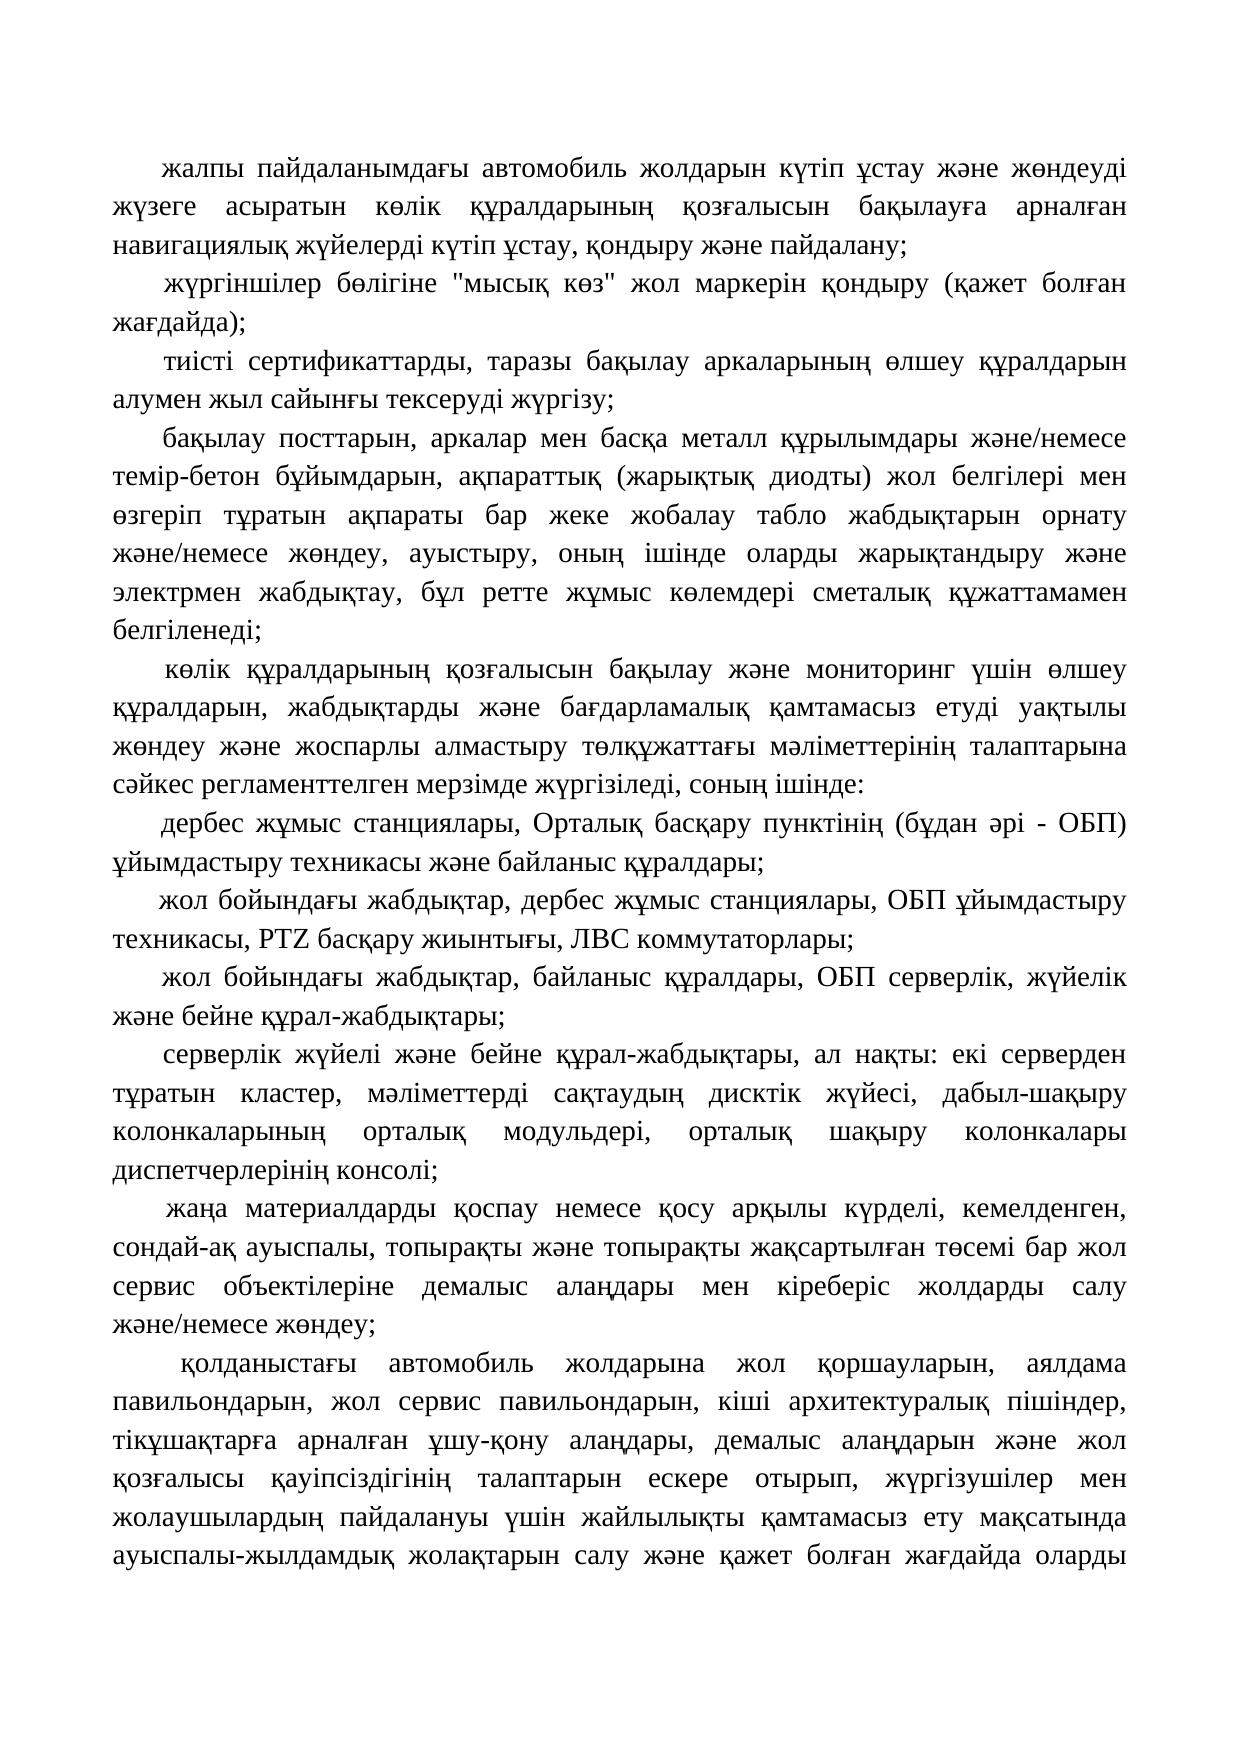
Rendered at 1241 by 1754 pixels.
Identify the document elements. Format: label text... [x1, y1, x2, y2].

text көлік құралдарының қозғалысын бақылау және мониторинг үшін өлшеу құралдарын, жабдықтарды және бағдарламалық қамтамасыз етуді уақтылы жөндеу және жоспарлы алмастыру төлқұжаттағы мәліметтерінің талаптарына сәйкес регламенттелген мерзімде жүргізіледі, соның ішінде: [112, 651, 1128, 800]
text дербес жұмыс станциялары, Орталық басқару пунктінің (бұдан әрі - ОБП) ұйымдастыру техникасы және байланыс құралдары; [112, 805, 1128, 877]
text жол бойындағы жабдықтар, дербес жұмыс станциялары, ОБП ұйымдастыру техникасы, РТZ басқару жиынтығы, ЛВС коммутаторлары; [112, 882, 1128, 954]
text жалпы пайдаланымдағы автомобиль жолдарын күтіп ұстау және жөндеуді жүзеге асыратын көлік құралдарының қозғалысын бақылауға арналған навигациялық жүйелерді күтіп ұстау, қондыру және пайдалану; [112, 150, 1128, 261]
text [112, 1345, 1128, 1571]
text жүргіншілер бөлігіне "мысық көз" жол маркерін қондыру (қажет болған жағдайда); [112, 266, 1128, 338]
text серверлік жүйелі және бейне құрал-жабдықтары, ал нақты: екі серверден тұратын кластер, мәліметтерді сақтаудың дисктік жүйесі, дабыл-шақыру колонкаларының орталық модульдері, орталық шақыру колонкалары диспетчерлерінің консолі; [112, 1036, 1128, 1186]
text тиісті сертификаттарды, таразы бақылау аркаларының өлшеу құралдарын алумен жыл сайынғы тексеруді жүргізу; [112, 343, 1128, 415]
text жаңа материалдарды қоспау немесе қосу арқылы күрделі, кемелденген, сондай-ақ ауыспалы, топырақты және топырақты жақсартылған төсемі бар жол сервис объектілеріне демалыс алаңдары мен кіреберіс жолдарды салу және/немесе жөндеу; [112, 1191, 1128, 1340]
text бақылау посттарын, аркалар мен басқа металл құрылымдары және/немесе темір-бетон бұйымдарын, ақпараттық (жарықтық диодты) жол белгілері мен өзгеріп тұратын ақпараты бар жеке жобалау табло жабдықтарын орнату және/немесе жөндеу, ауыстыру, оның ішінде оларды жарықтандыру және электрмен жабдықтау, бұл ретте жұмыс көлемдері сметалық құжаттамамен белгіленеді; [112, 420, 1128, 646]
text жол бойындағы жабдықтар, байланыс құралдары, ОБП серверлік, жүйелік және бейне құрал-жабдықтары; [112, 959, 1128, 1031]
